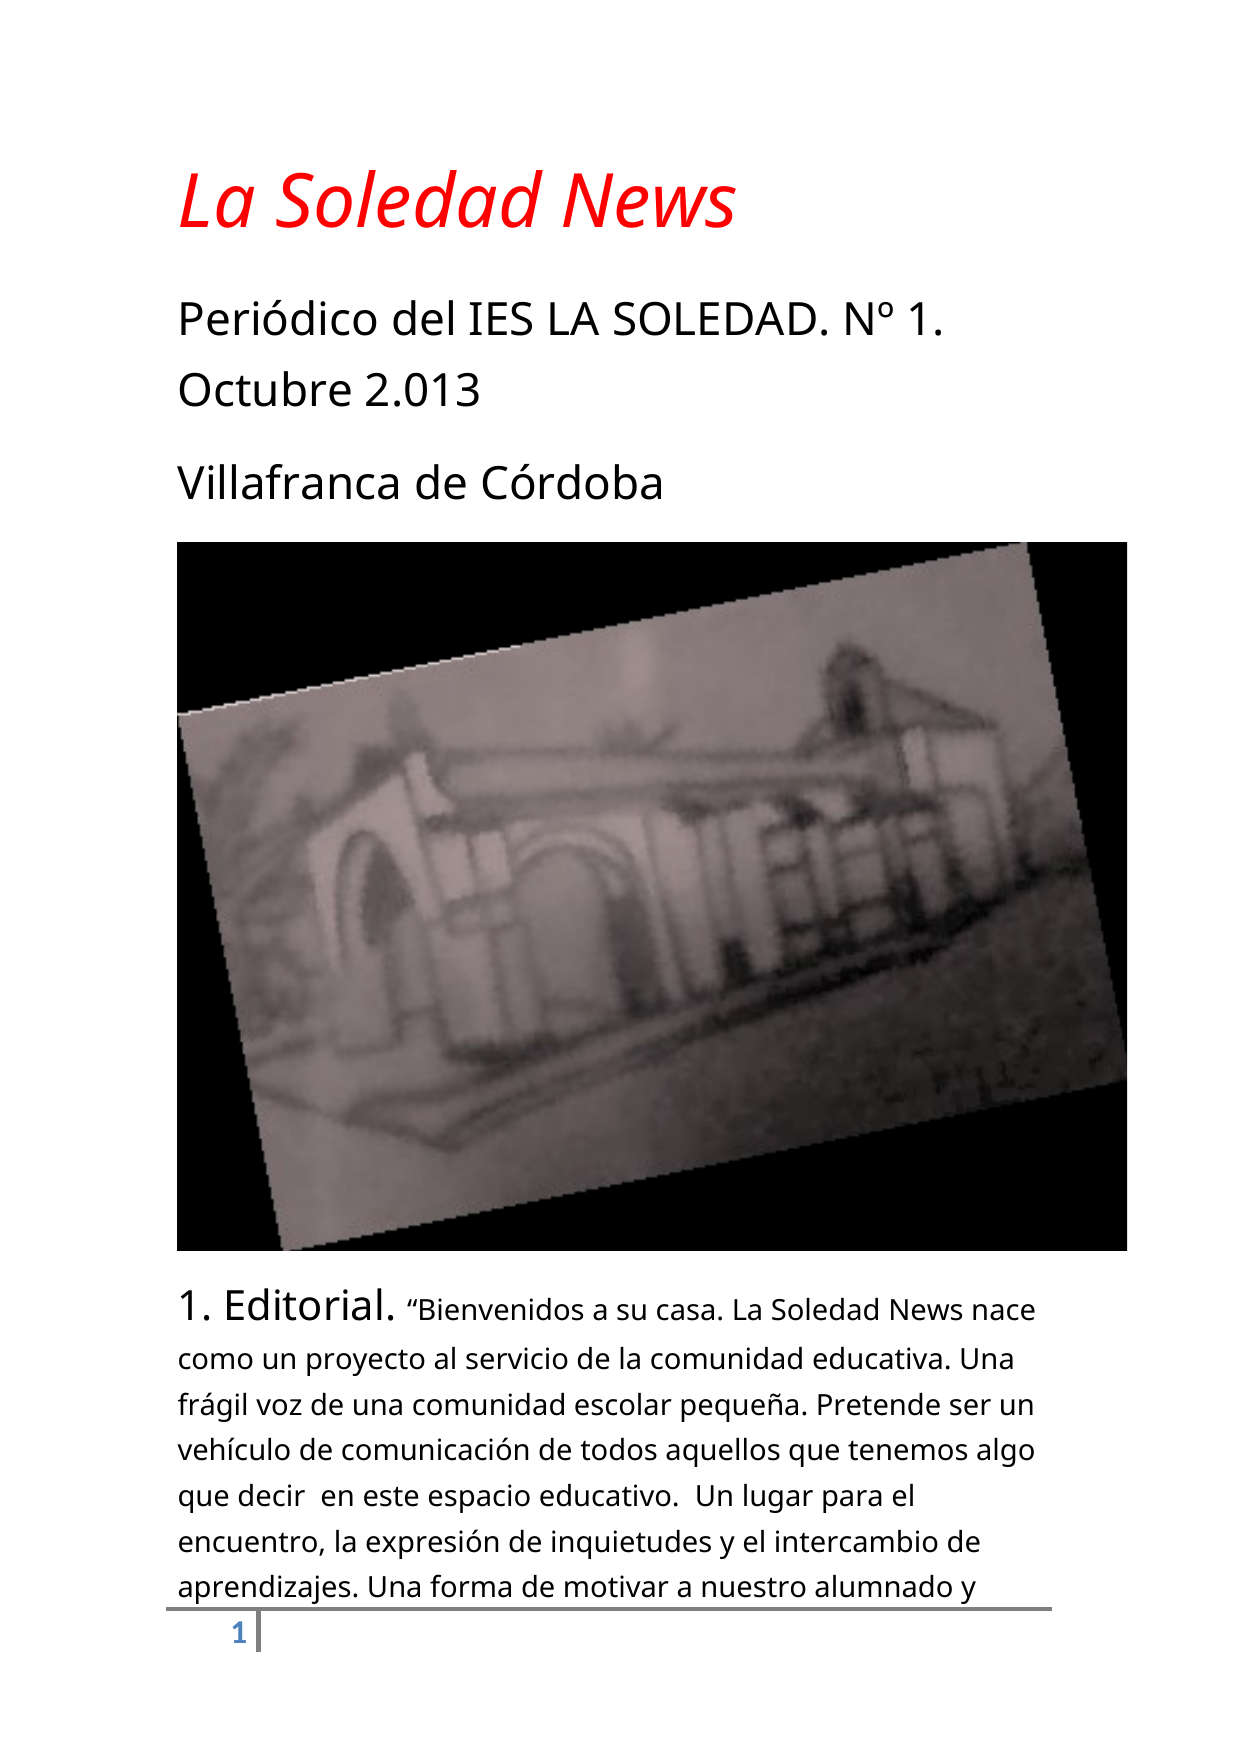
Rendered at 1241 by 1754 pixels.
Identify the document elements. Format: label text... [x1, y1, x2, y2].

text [177, 1276, 1063, 1606]
text La Soledad News [177, 148, 1063, 250]
text Periódico del IES LA SOLEDAD. Nº 1. Octubre 2.013 [177, 286, 1063, 420]
text Villafranca de Córdoba [177, 450, 1063, 513]
